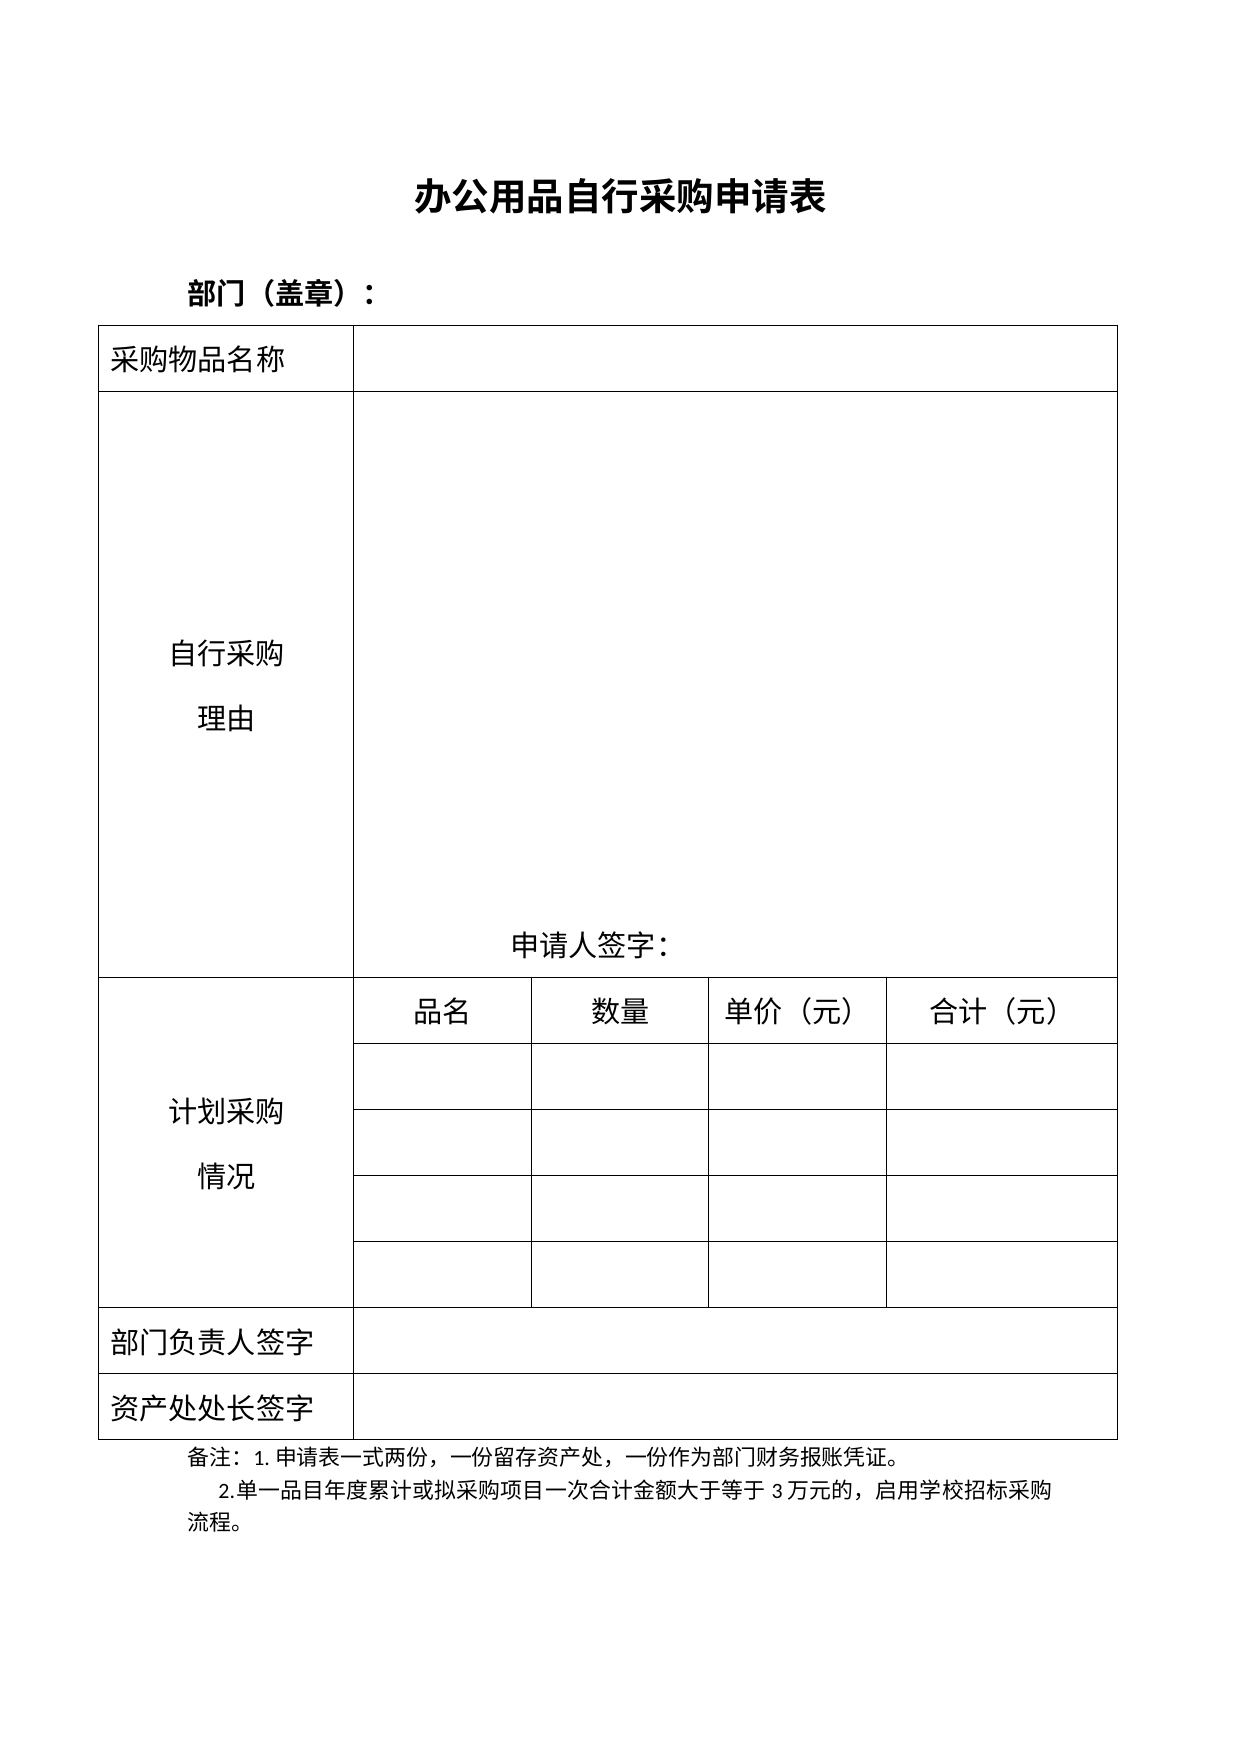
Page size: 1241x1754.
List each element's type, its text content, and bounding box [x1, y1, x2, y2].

table_cell [354, 1110, 531, 1175]
table_cell [354, 1242, 531, 1307]
table_cell [709, 1176, 886, 1241]
table_cell 单价（元） [709, 978, 886, 1043]
table_cell [709, 1110, 886, 1175]
table_cell [532, 1110, 708, 1175]
table_cell [532, 1044, 708, 1109]
text 办公用品自行采购申请表 [187, 162, 1053, 227]
table_header 采购物品名称 [99, 326, 353, 391]
table_cell 合计（元） [887, 978, 1117, 1043]
table_cell [887, 1242, 1117, 1307]
table_cell [532, 1242, 708, 1307]
table_cell 资产处处长签字 [99, 1374, 353, 1439]
table_cell [709, 1242, 886, 1307]
table_cell [887, 1110, 1117, 1175]
table_cell 数量 [532, 978, 708, 1043]
table_cell 品名 [354, 978, 531, 1043]
table_cell [887, 1044, 1117, 1109]
table_cell [532, 1176, 708, 1241]
table_cell [354, 1044, 531, 1109]
table_cell [354, 1374, 1117, 1439]
table_cell [354, 1176, 531, 1241]
table_cell 计划采购 情况 [99, 978, 353, 1307]
text 2.单一品目年度累计或拟采购项目一次合计金额大于等于3万元的，启用学校招标采购流程。 [187, 1472, 1053, 1537]
table_cell 自行采购 理由 [99, 392, 353, 977]
table_cell [354, 1308, 1117, 1373]
table_cell 申请人签字： [354, 392, 1117, 977]
text 备注：1. 申请表一式两份，一份留存资产处，一份作为部门财务报账凭证。 [187, 1440, 1053, 1472]
table_cell [887, 1176, 1117, 1241]
table_header [354, 326, 1117, 391]
table_cell 部门负责人签字 [99, 1308, 353, 1373]
text 部门（盖章）： [187, 259, 1053, 324]
table_cell [709, 1044, 886, 1109]
